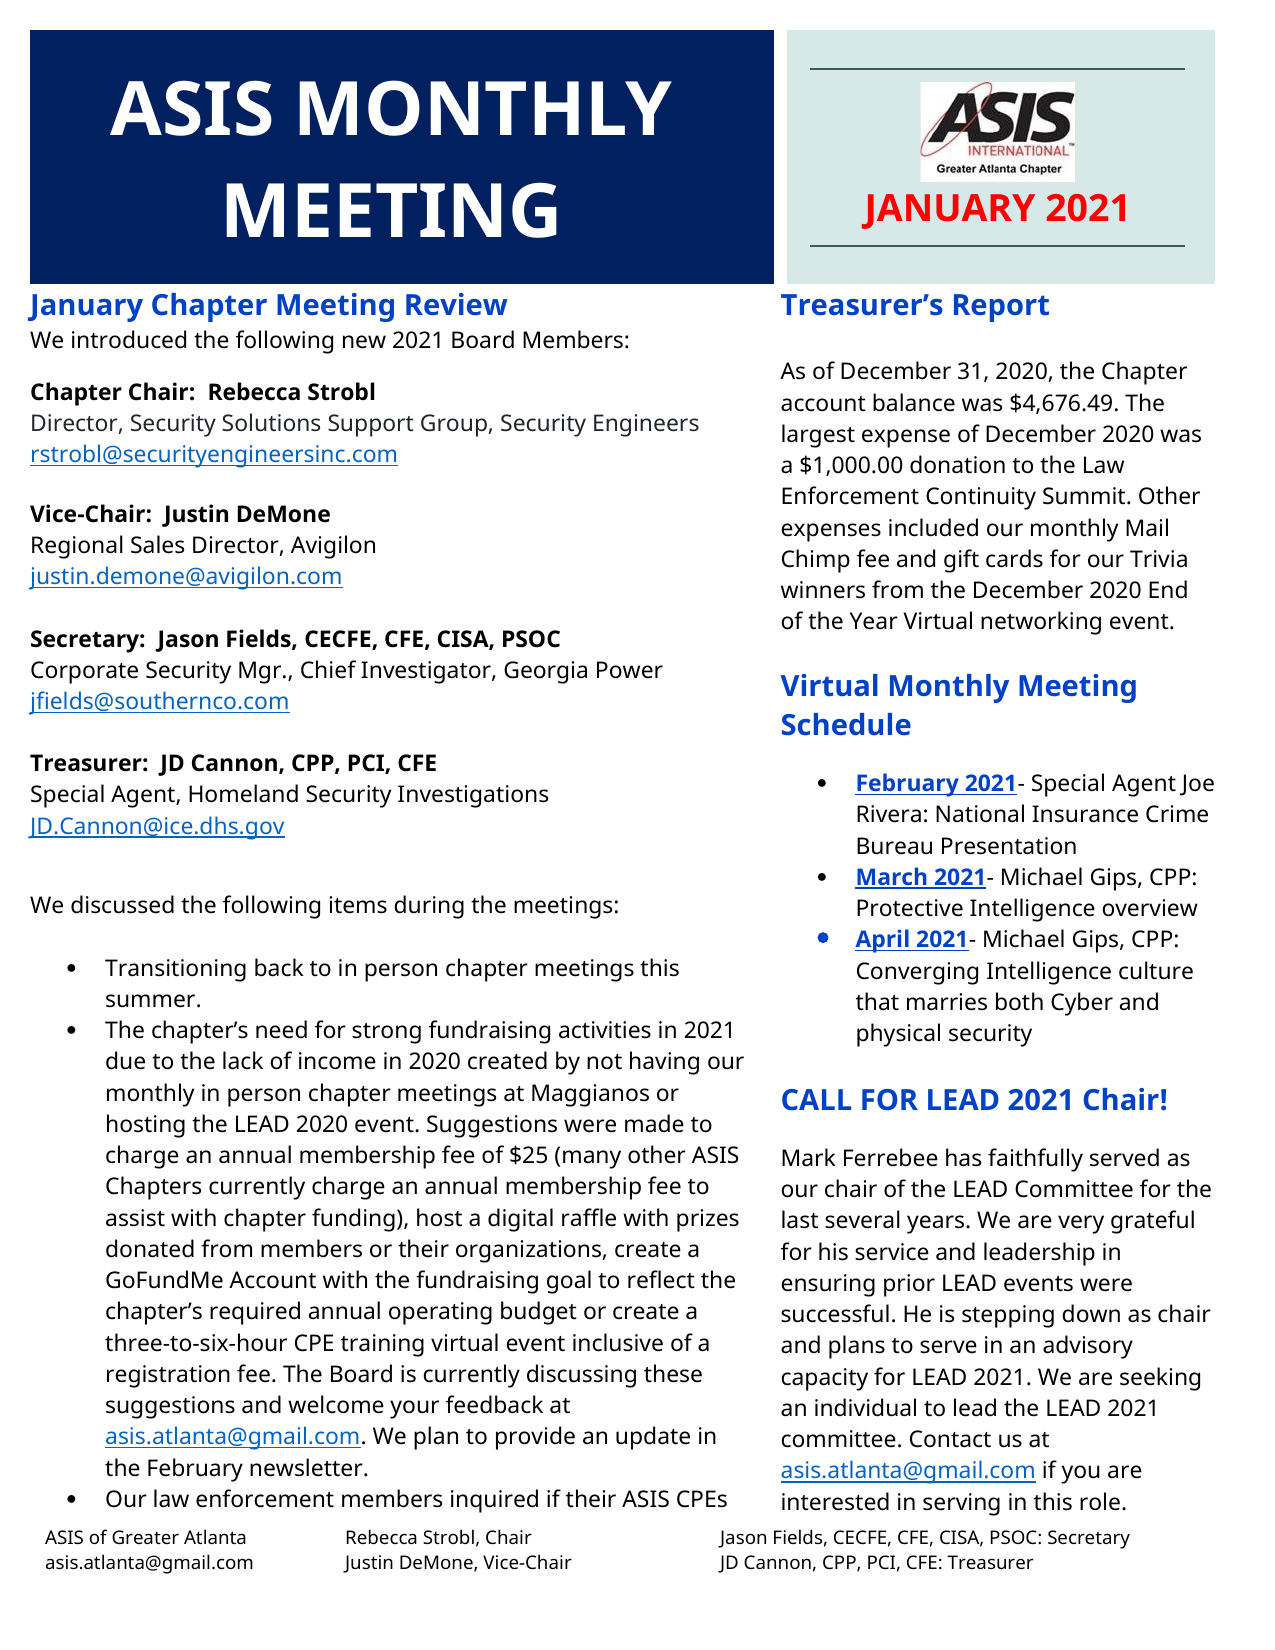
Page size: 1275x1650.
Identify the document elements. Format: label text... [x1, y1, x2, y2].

table_header ASIS Monthly Meeting [30, 30, 774, 284]
picture [920, 82, 1075, 182]
table_header jANUARY 2021 [787, 30, 1215, 284]
